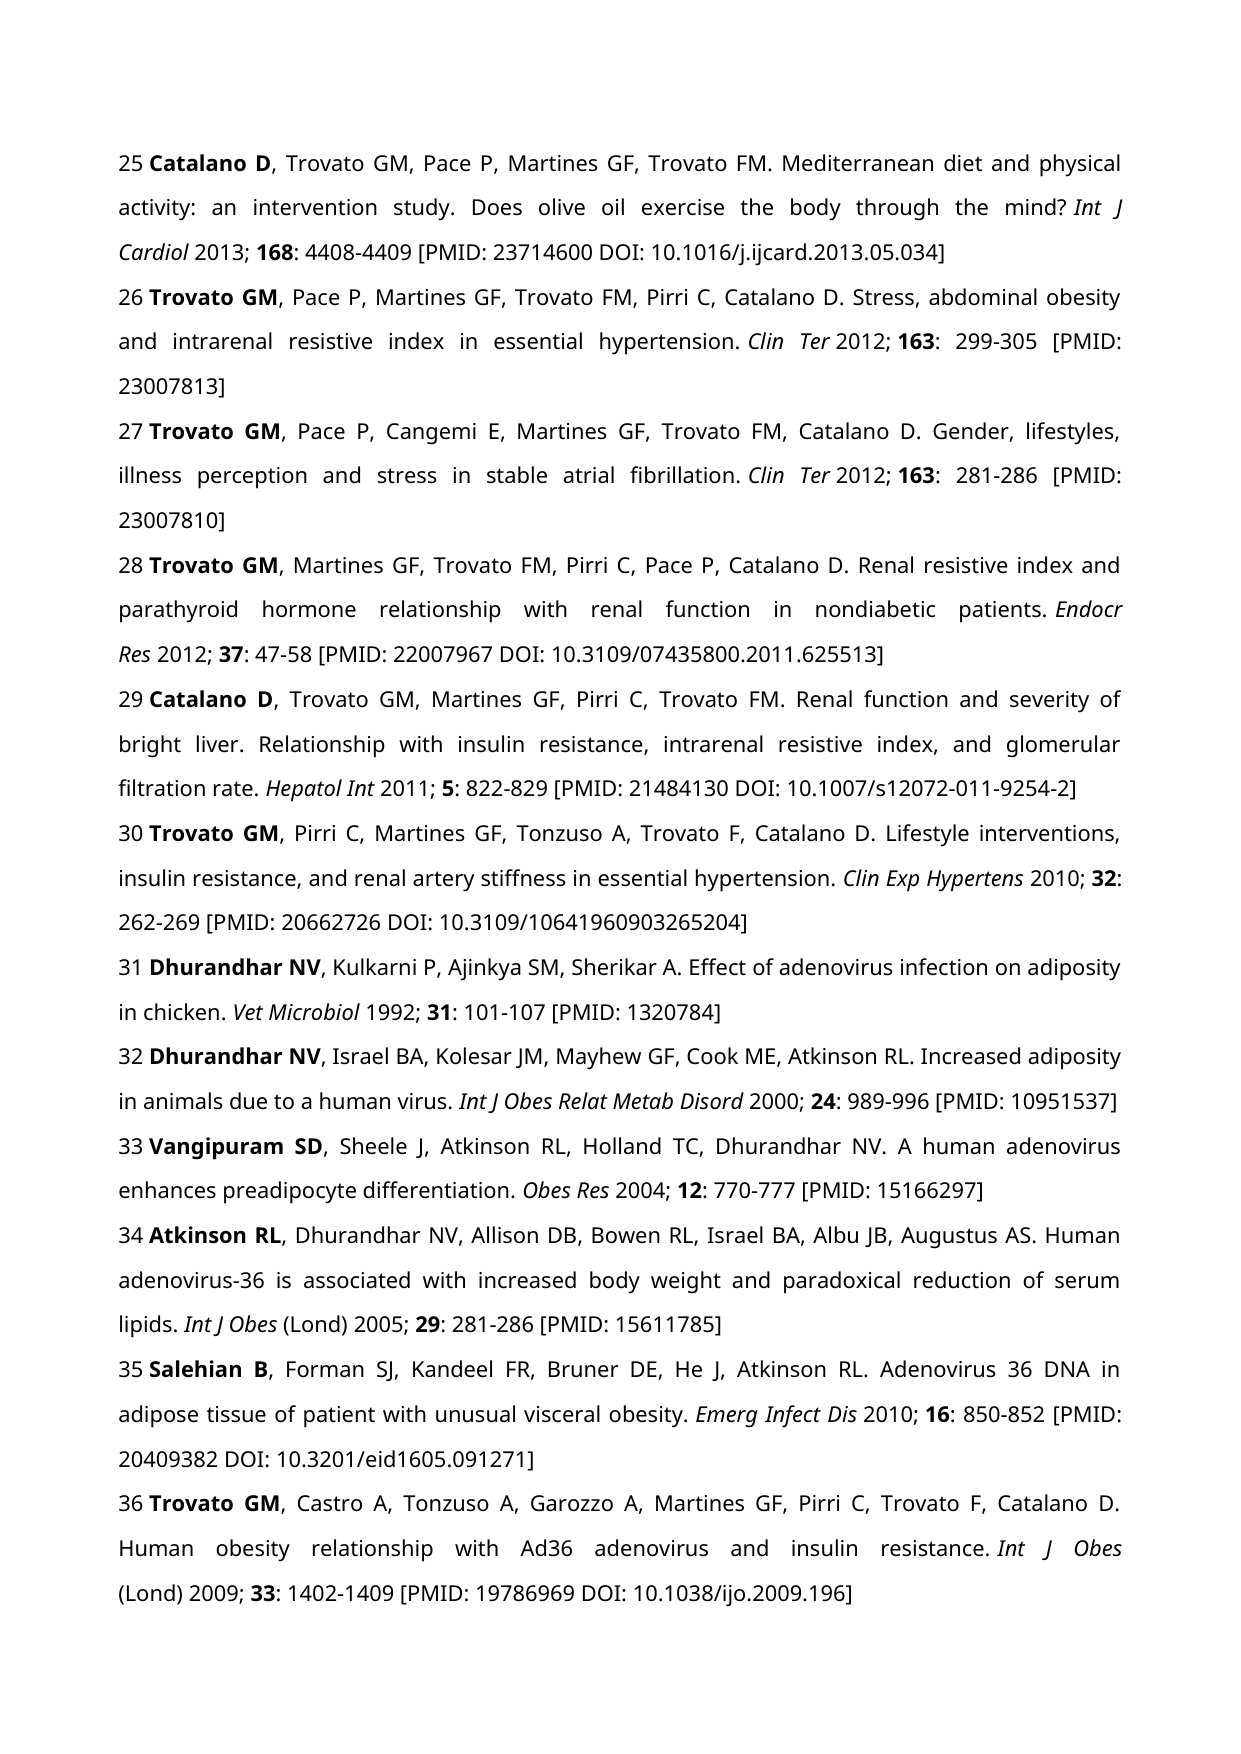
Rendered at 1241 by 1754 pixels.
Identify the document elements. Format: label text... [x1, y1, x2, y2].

text 32 Dhurandhar NV, Israel BA, Kolesar JM, Mayhew GF, Cook ME, Atkinson RL. Increased adiposity in animals due to a human virus. Int J Obes Relat Metab Disord 2000; 24: 989-996 [PMID: 10951537] [118, 1041, 1122, 1116]
text 34 Atkinson RL, Dhurandhar NV, Allison DB, Bowen RL, Israel BA, Albu JB, Augustus AS. Human adenovirus-36 is associated with increased body weight and paradoxical reduction of serum lipids. Int J Obes (Lond) 2005; 29: 281-286 [PMID: 15611785] [118, 1220, 1122, 1339]
text 29 Catalano D, Trovato GM, Martines GF, Pirri C, Trovato FM. Renal function and severity of bright liver. Relationship with insulin resistance, intrarenal resistive index, and glomerular filtration rate. Hepatol Int 2011; 5: 822-829 [PMID: 21484130 DOI: 10.1007/s12072-011-9254-2] [118, 684, 1122, 803]
text 36 Trovato GM, Castro A, Tonzuso A, Garozzo A, Martines GF, Pirri C, Trovato F, Catalano D. Human obesity relationship with Ad36 adenovirus and insulin resistance. Int J Obes (Lond) 2009; 33: 1402-1409 [PMID: 19786969 DOI: 10.1038/ijo.2009.196] [118, 1488, 1122, 1607]
text 30 Trovato GM, Pirri C, Martines GF, Tonzuso A, Trovato F, Catalano D. Lifestyle interventions, insulin resistance, and renal artery stiffness in essential hypertension. Clin Exp Hypertens 2010; 32: 262-269 [PMID: 20662726 DOI: 10.3109/10641960903265204] [118, 818, 1122, 937]
text 25 Catalano D, Trovato GM, Pace P, Martines GF, Trovato FM. Mediterranean diet and physical activity: an intervention study. Does olive oil exercise the body through the mind? Int J Cardiol 2013; 168: 4408-4409 [PMID: 23714600 DOI: 10.1016/j.ijcard.2013.05.034] [118, 148, 1122, 267]
text 28 Trovato GM, Martines GF, Trovato FM, Pirri C, Pace P, Catalano D. Renal resistive index and parathyroid hormone relationship with renal function in nondiabetic patients. Endocr Res 2012; 37: 47-58 [PMID: 22007967 DOI: 10.3109/07435800.2011.625513] [118, 550, 1122, 669]
text 27 Trovato GM, Pace P, Cangemi E, Martines GF, Trovato FM, Catalano D. Gender, lifestyles, illness perception and stress in stable atrial fibrillation. Clin Ter 2012; 163: 281-286 [PMID: 23007810] [118, 416, 1122, 535]
text 33 Vangipuram SD, Sheele J, Atkinson RL, Holland TC, Dhurandhar NV. A human adenovirus enhances preadipocyte differentiation. Obes Res 2004; 12: 770-777 [PMID: 15166297] [118, 1131, 1122, 1205]
text 31 Dhurandhar NV, Kulkarni P, Ajinkya SM, Sherikar A. Effect of adenovirus infection on adiposity in chicken. Vet Microbiol 1992; 31: 101-107 [PMID: 1320784] [118, 952, 1122, 1026]
text 35 Salehian B, Forman SJ, Kandeel FR, Bruner DE, He J, Atkinson RL. Adenovirus 36 DNA in adipose tissue of patient with unusual visceral obesity. Emerg Infect Dis 2010; 16: 850-852 [PMID: 20409382 DOI: 10.3201/eid1605.091271] [118, 1354, 1122, 1473]
text 26 Trovato GM, Pace P, Martines GF, Trovato FM, Pirri C, Catalano D. Stress, abdominal obesity and intrarenal resistive index in essential hypertension. Clin Ter 2012; 163: 299-305 [PMID: 23007813] [118, 282, 1122, 401]
